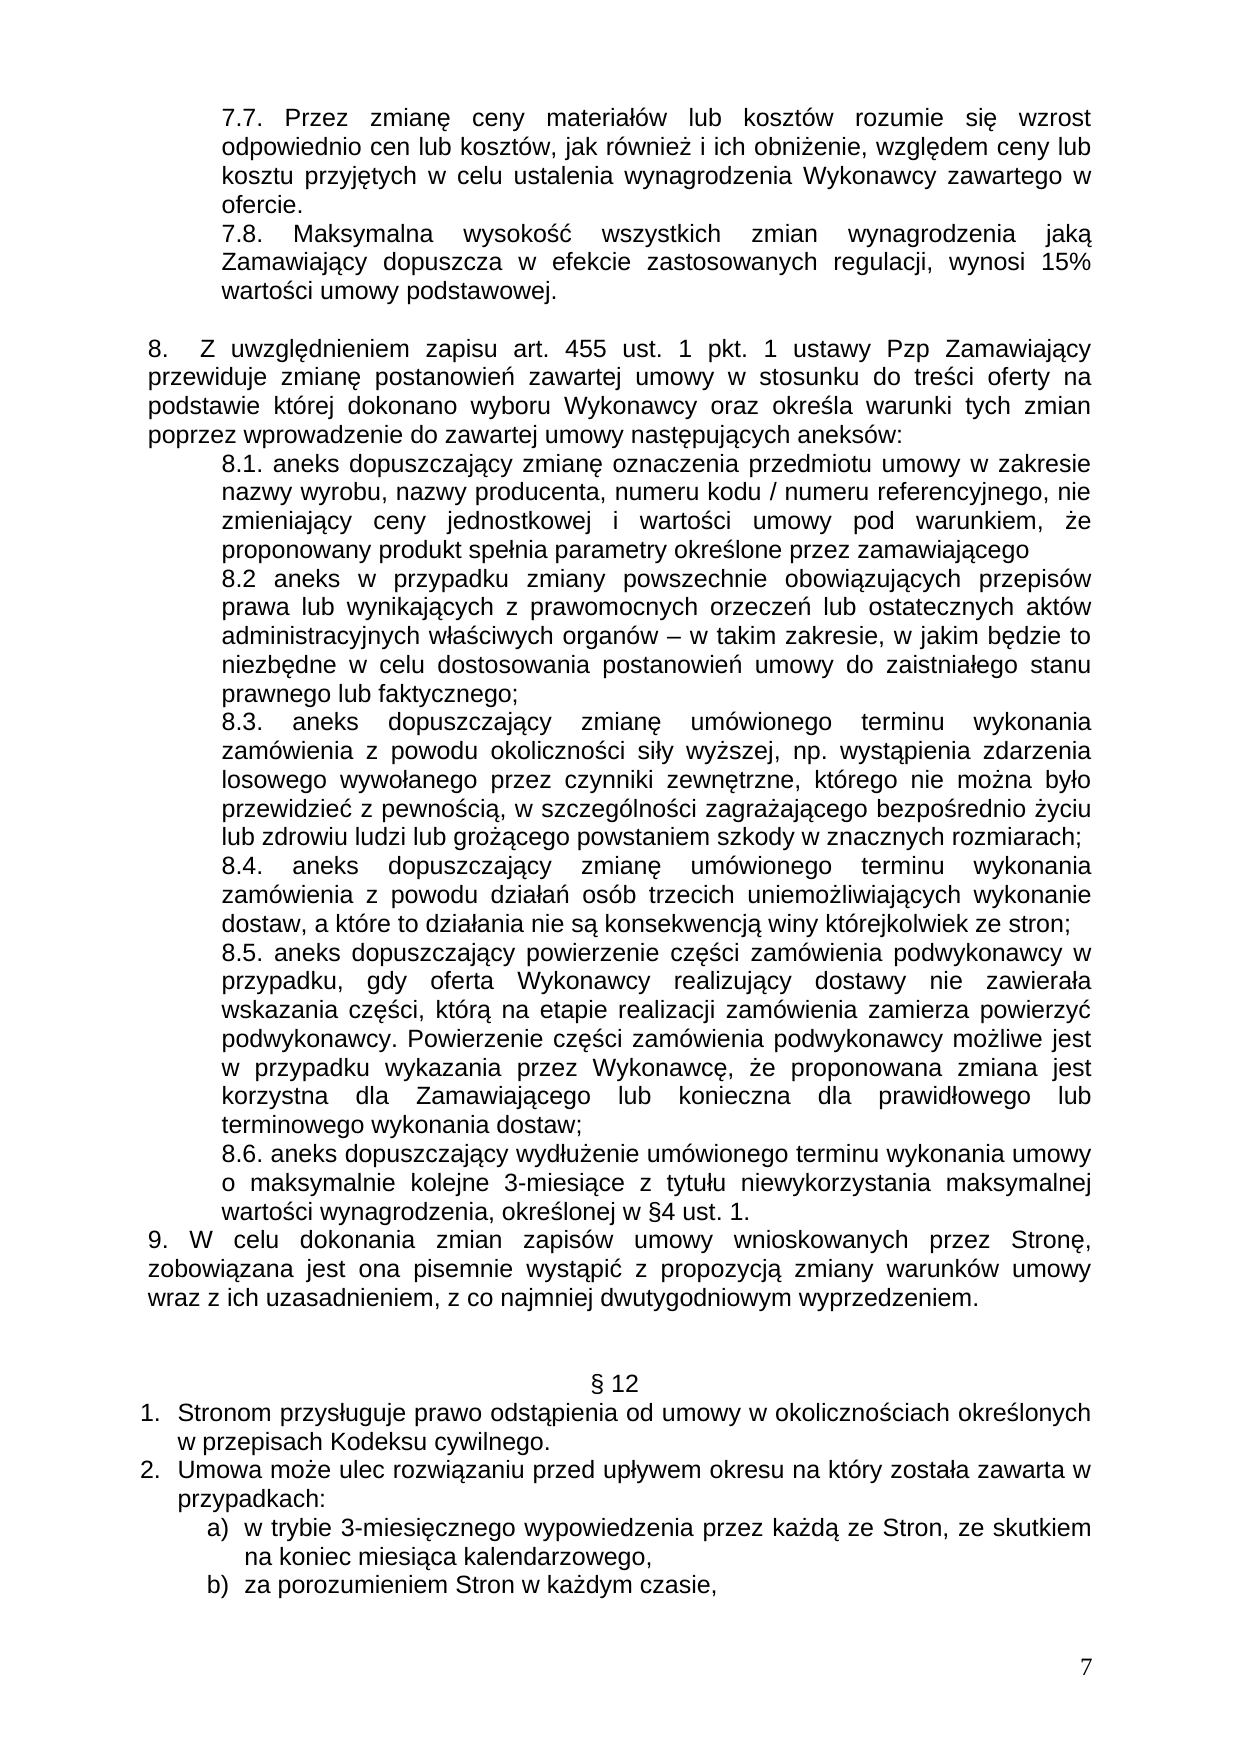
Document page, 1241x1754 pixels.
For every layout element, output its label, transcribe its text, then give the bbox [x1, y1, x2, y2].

text 8.5. aneks dopuszczający powierzenie części zamówienia podwykonawcy w przypadku, gdy oferta Wykonawcy realizujący dostawy nie zawierała wskazania części, którą na etapie realizacji zamówienia zamierza powierzyć podwykonawcy. Powierzenie części zamówienia podwykonawcy możliwe jest w przypadku wykazania przez Wykonawcę, że proponowana zmiana jest korzystna dla Zamawiającego lub konieczna dla prawidłowego lub terminowego wykonania dostaw; [221, 938, 1093, 1139]
text 7.8. Maksymalna wysokość wszystkich zmian wynagrodzenia jaką Zamawiający dopuszcza w efekcie zastosowanych regulacji, wynosi 15% wartości umowy podstawowej. [221, 218, 1093, 305]
text 8.2 aneks w przypadku zmiany powszechnie obowiązujących przepisów prawa lub wynikających z prawomocnych orzeczeń lub ostatecznych aktów administracyjnych właściwych organów – w takim zakresie, w jakim będzie to niezbędne w celu dostosowania postanowień umowy do zaistniałego stanu prawnego lub faktycznego; [221, 563, 1093, 707]
text § 12 [148, 1369, 1093, 1398]
text 7.7. Przez zmianę ceny materiałów lub kosztów rozumie się wzrost odpowiednio cen lub kosztów, jak również i ich obniżenie, względem ceny lub kosztu przyjętych w celu ustalenia wynagrodzenia Wykonawcy zawartego w ofercie. [221, 103, 1093, 218]
text 9. W celu dokonania zmian zapisów umowy wnioskowanych przez Stronę, zobowiązana jest ona pisemnie wystąpić z propozycją zmiany warunków umowy wraz z ich uzasadnieniem, z co najmniej dwutygodniowym wyprzedzeniem. [148, 1225, 1093, 1311]
list za porozumieniem Stron w każdym czasie, [207, 1570, 1093, 1599]
text 8.6. aneks dopuszczający wydłużenie umówionego terminu wykonania umowy o maksymalnie kolejne 3-miesiące z tytułu niewykorzystania maksymalnej wartości wynagrodzenia, określonej w §4 ust. 1. [221, 1139, 1093, 1225]
text 8.3. aneks dopuszczający zmianę umówionego terminu wykonania zamówienia z powodu okoliczności siły wyższej, np. wystąpienia zdarzenia losowego wywołanego przez czynniki zewnętrzne, którego nie można było przewidzieć z pewnością, w szczególności zagrażającego bezpośrednio życiu lub zdrowiu ludzi lub grożącego powstaniem szkody w znacznych rozmiarach; [221, 707, 1093, 851]
text 8.1. aneks dopuszczający zmianę oznaczenia przedmiotu umowy w zakresie nazwy wyrobu, nazwy producenta, numeru kodu / numeru referencyjnego, nie zmieniający ceny jednostkowej i wartości umowy pod warunkiem, że proponowany produkt spełnia parametry określone przez zamawiającego [221, 448, 1093, 563]
text 8.4. aneks dopuszczający zmianę umówionego terminu wykonania zamówienia z powodu działań osób trzecich uniemożliwiających wykonanie dostaw, a które to działania nie są konsekwencją winy którejkolwiek ze stron; [221, 851, 1093, 937]
list Umowa może ulec rozwiązaniu przed upływem okresu na który została zawarta w przypadkach: [140, 1455, 1093, 1513]
text 8. Z uwzględnieniem zapisu art. 455 ust. 1 pkt. 1 ustawy Pzp Zamawiający przewiduje zmianę postanowień zawartej umowy w stosunku do treści oferty na podstawie której dokonano wyboru Wykonawcy oraz określa warunki tych zmian poprzez wprowadzenie do zawartej umowy następujących aneksów: [148, 333, 1093, 448]
list Stronom przysługuje prawo odstąpienia od umowy w okolicznościach określonych w przepisach Kodeksu cywilnego. [140, 1398, 1093, 1455]
list w trybie 3-miesięcznego wypowiedzenia przez każdą ze Stron, ze skutkiem na koniec miesiąca kalendarzowego, [207, 1513, 1093, 1570]
